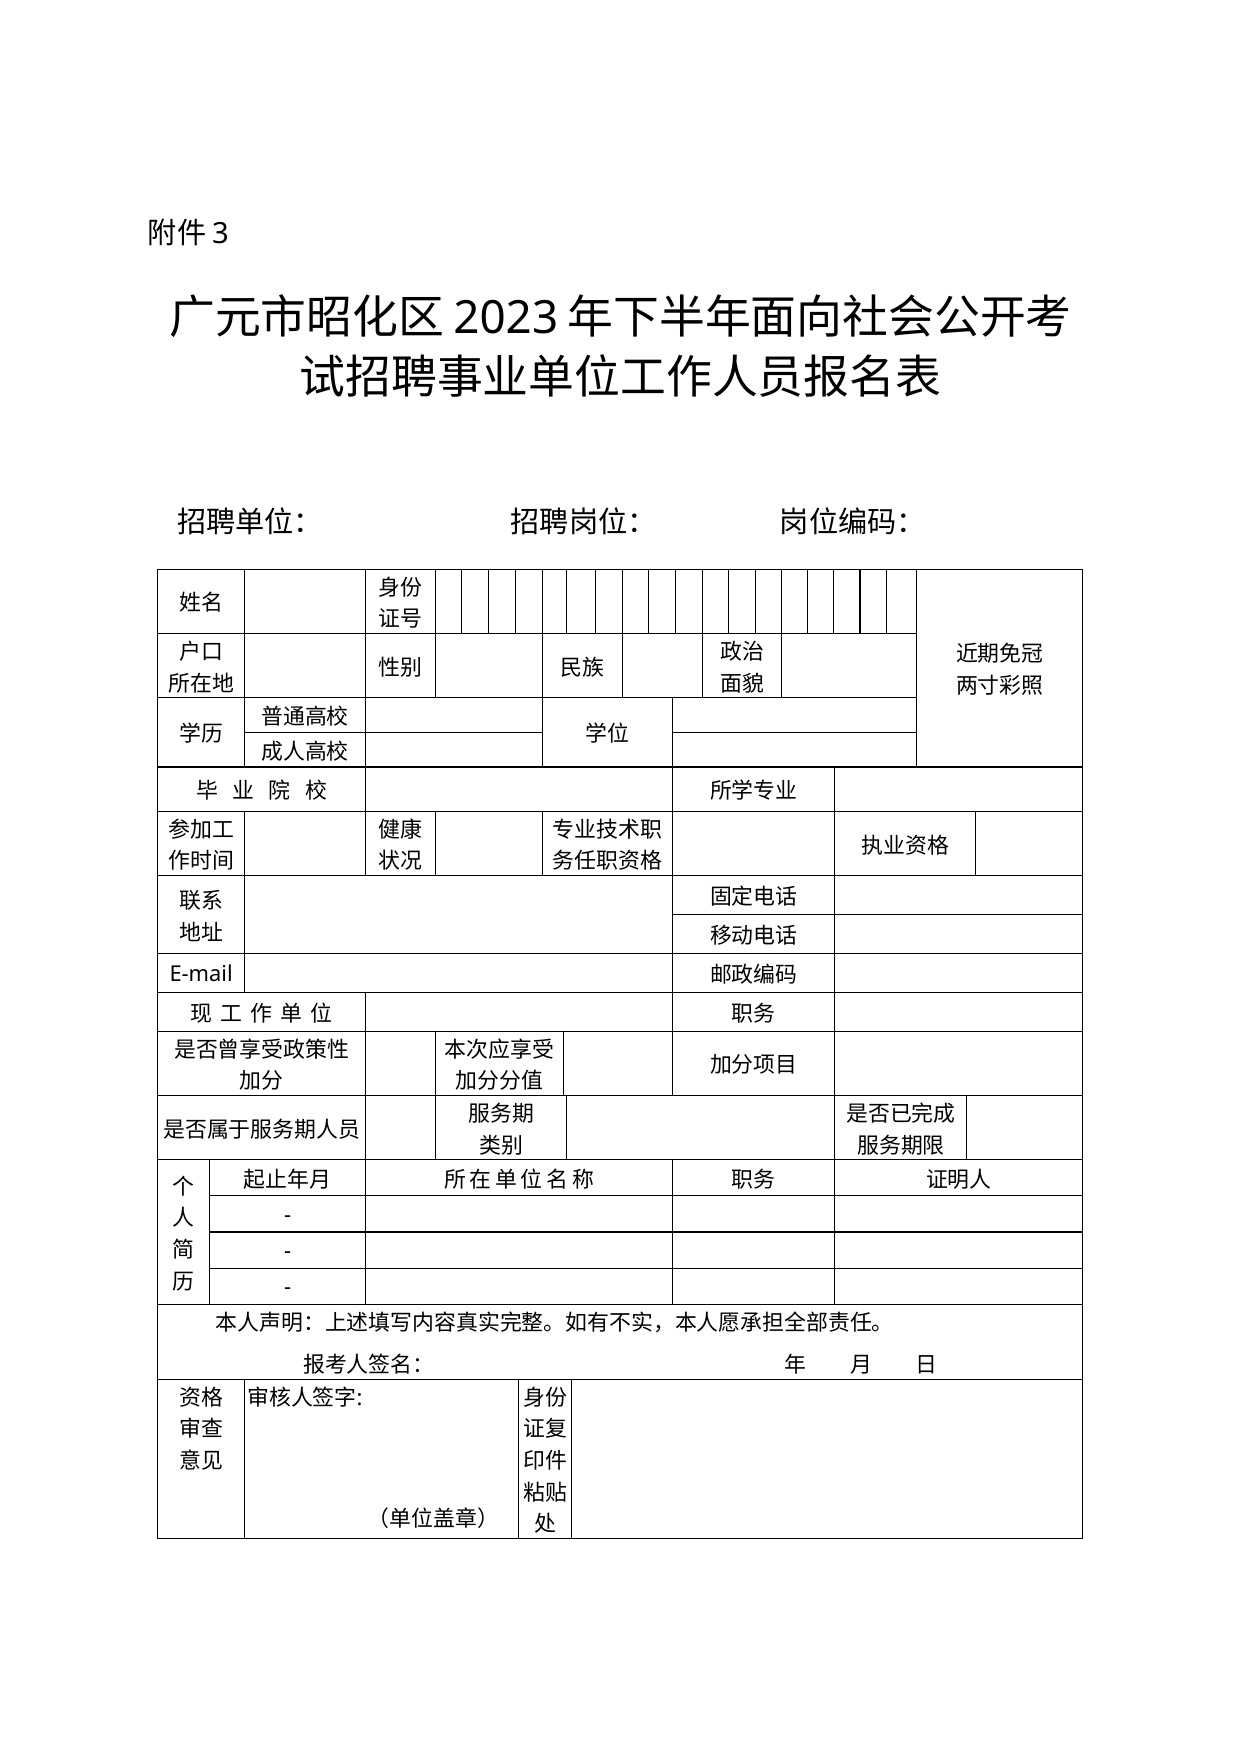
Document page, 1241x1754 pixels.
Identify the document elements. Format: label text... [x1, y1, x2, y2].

table_header [703, 570, 728, 633]
table_cell [673, 1269, 834, 1303]
table_cell 职务 [673, 1160, 834, 1195]
table_cell 邮政编码 [673, 954, 834, 992]
table_header [834, 570, 859, 633]
table_header [808, 570, 833, 633]
table_cell 服务期 类别 [436, 1096, 566, 1159]
text 广元市昭化区2023年下半年面向社会公开考试招聘事业单位工作人员报名表 [148, 286, 1093, 406]
table_cell 本人声明：上述填写内容真实完整。如有不实，本人愿承担全部责任。 报考人签名： 年 月 日 [158, 1305, 1082, 1379]
table_header [887, 570, 916, 633]
table_cell [366, 733, 542, 766]
table_cell 个 人 简 历 [158, 1160, 209, 1303]
table_cell [967, 1096, 1082, 1159]
table_cell 成人高校 [245, 733, 365, 766]
table_cell 是否曾享受政策性 加分 [158, 1032, 365, 1095]
table_cell [366, 698, 542, 732]
table_cell 移动电话 [673, 915, 834, 953]
table_cell [835, 1196, 1082, 1231]
table_cell [782, 634, 916, 697]
table_cell [835, 993, 1082, 1031]
table_header [729, 570, 755, 633]
table_cell 参加工 作时间 [158, 812, 244, 875]
table_cell 户口 所在地 [158, 634, 244, 697]
table_cell [673, 1233, 834, 1267]
table_cell 是否属于服务期人员 [158, 1096, 365, 1159]
table_cell 本次应享受加分分值 [436, 1032, 563, 1095]
table_cell [564, 1032, 672, 1095]
table_cell 审核人签字: （单位盖章） 年 月 日 [245, 1380, 518, 1538]
table_cell [245, 876, 672, 953]
table_cell [436, 812, 542, 875]
table_cell 现工作单位 [158, 993, 365, 1031]
text 附件3 [148, 209, 1093, 252]
table_cell [245, 634, 365, 697]
table_header [782, 570, 807, 633]
table_cell E-mail [158, 954, 244, 992]
table_header 近期免冠 两寸彩照 [917, 570, 1082, 766]
table_cell - [210, 1196, 365, 1231]
table_header [567, 570, 595, 633]
table_cell [835, 954, 1082, 992]
table_cell 健康 状况 [366, 812, 435, 875]
table_cell 联系 地址 [158, 876, 244, 953]
table_cell 学位 [543, 698, 672, 766]
table_cell 毕业院校 [158, 768, 365, 811]
table_cell [366, 1196, 672, 1231]
table_header 姓名 [158, 570, 244, 633]
table_cell 起止年月 [210, 1160, 365, 1195]
table_header [596, 570, 622, 633]
table_cell [673, 812, 834, 875]
table_cell 专业技术职务任职资格 [543, 812, 672, 875]
table_cell 职务 [673, 993, 834, 1031]
table_cell 性别 [366, 634, 435, 697]
table_cell 所在单位名称 [366, 1160, 672, 1195]
table_cell [366, 768, 672, 811]
table_cell [567, 1096, 834, 1159]
table_cell 身份证复印件粘贴处 [519, 1380, 571, 1538]
table_header [516, 570, 542, 633]
table_cell [976, 812, 1082, 875]
table_cell [366, 993, 672, 1031]
table_header [676, 570, 702, 633]
table_cell 学历 [158, 698, 244, 766]
table_cell 资格 审查 意见 [158, 1380, 244, 1538]
table_header [543, 570, 566, 633]
table_cell [835, 1032, 1082, 1095]
table_header [245, 570, 365, 633]
table_cell 执业资格 [835, 812, 975, 875]
table_cell [835, 876, 1082, 914]
table_cell 民族 [543, 634, 622, 697]
table_header [623, 570, 648, 633]
table_cell 政治 面貌 [703, 634, 781, 697]
table_header [861, 570, 886, 633]
table_cell [623, 634, 702, 697]
table_cell [673, 733, 916, 766]
table_header [649, 570, 675, 633]
table_header [489, 570, 515, 633]
table_cell [366, 1233, 672, 1267]
table_cell [436, 634, 542, 697]
table_cell - [210, 1269, 365, 1303]
table_cell [835, 1233, 1082, 1267]
table_cell [835, 915, 1082, 953]
table_cell 固定电话 [673, 876, 834, 914]
table_cell - [210, 1233, 365, 1267]
table_cell 是否已完成服务期限 [835, 1096, 966, 1159]
table_cell 所学专业 [673, 768, 834, 811]
table_cell [366, 1096, 435, 1159]
table_header [436, 570, 461, 633]
table_cell [245, 812, 365, 875]
table_cell [366, 1269, 672, 1303]
table_cell [366, 1032, 435, 1095]
table_cell 加分项目 [673, 1032, 834, 1095]
table_cell [673, 698, 916, 732]
table_cell [572, 1380, 1082, 1538]
table_header 身份 证号 [366, 570, 435, 633]
table_header [462, 570, 488, 633]
table_cell 普通高校 [245, 698, 365, 732]
table_cell [673, 1196, 834, 1231]
text 招聘单位： 招聘岗位： 岗位编码： [148, 487, 1093, 552]
table_cell [835, 1269, 1082, 1303]
table_header [756, 570, 781, 633]
table_cell [835, 768, 1082, 811]
table_cell 证明人 [835, 1160, 1082, 1195]
table_cell [245, 954, 672, 992]
